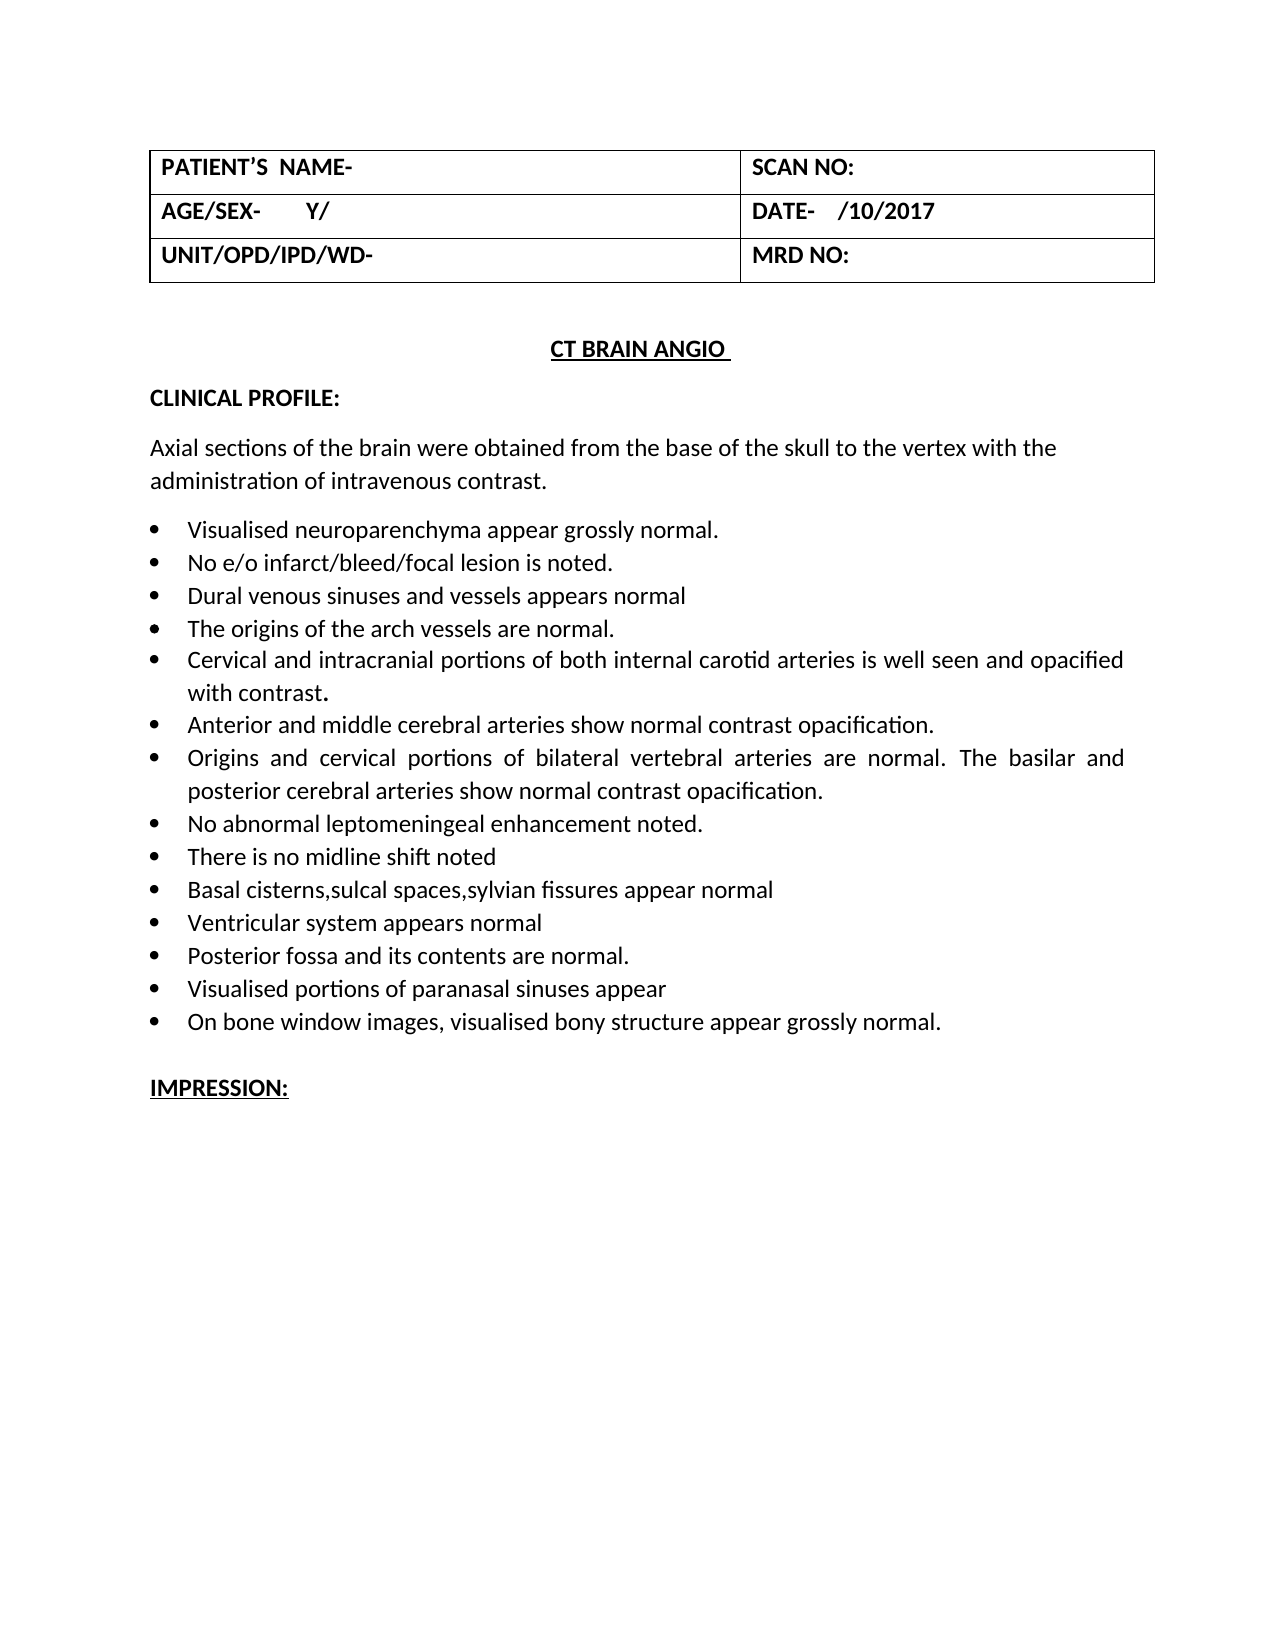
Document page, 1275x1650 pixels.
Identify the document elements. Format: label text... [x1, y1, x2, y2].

list Visualised neuroparenchyma appear grossly normal. [150, 514, 1125, 545]
list Anterior and middle cerebral arteries show normal contrast opacification. [150, 710, 1125, 740]
list Posterior fossa and its contents are normal. [150, 940, 1125, 971]
table_cell UNIT/OPD/IPD/WD- [151, 239, 740, 282]
list Dural venous sinuses and vessels appears normal [150, 580, 1125, 611]
text Axial sections of the brain were obtained from the base of the skull to the vertex with the administration of intravenous contrast. [150, 432, 1125, 496]
list Visualised portions of paranasal sinuses appear [150, 973, 1125, 1003]
text CLINICAL PROFILE: [150, 382, 1125, 413]
list No abnormal leptomeningeal enhancement noted. [150, 808, 1125, 839]
list Basal cisterns,sulcal spaces,sylvian fissures appear normal [150, 874, 1125, 905]
list Origins and cervical portions of bilateral vertebral arteries are normal. The basilar and posterior cerebral arteries show normal contrast opacification. [150, 743, 1125, 806]
list Ventricular system appears normal [150, 907, 1125, 938]
list IMPRESSION: [150, 1072, 1125, 1102]
text CT BRAIN ANGIO [150, 333, 1125, 363]
list Cervical and intracranial portions of both internal carotid arteries is well seen and opacified with contrast. [150, 644, 1125, 707]
list There is no midline shift noted [150, 841, 1125, 872]
table_header SCAN NO: [741, 151, 1154, 194]
list The origins of the arch vessels are normal. [150, 613, 1125, 644]
table_cell DATE- /10/2017 [741, 195, 1154, 238]
list On bone window images, visualised bony structure appear grossly normal. [150, 1006, 1125, 1036]
table_header PATIENT’S NAME- [151, 151, 740, 194]
list No e/o infarct/bleed/focal lesion is noted. [150, 547, 1125, 578]
table_cell AGE/SEX- Y/ [151, 195, 740, 238]
table_cell MRD NO: [741, 239, 1154, 282]
